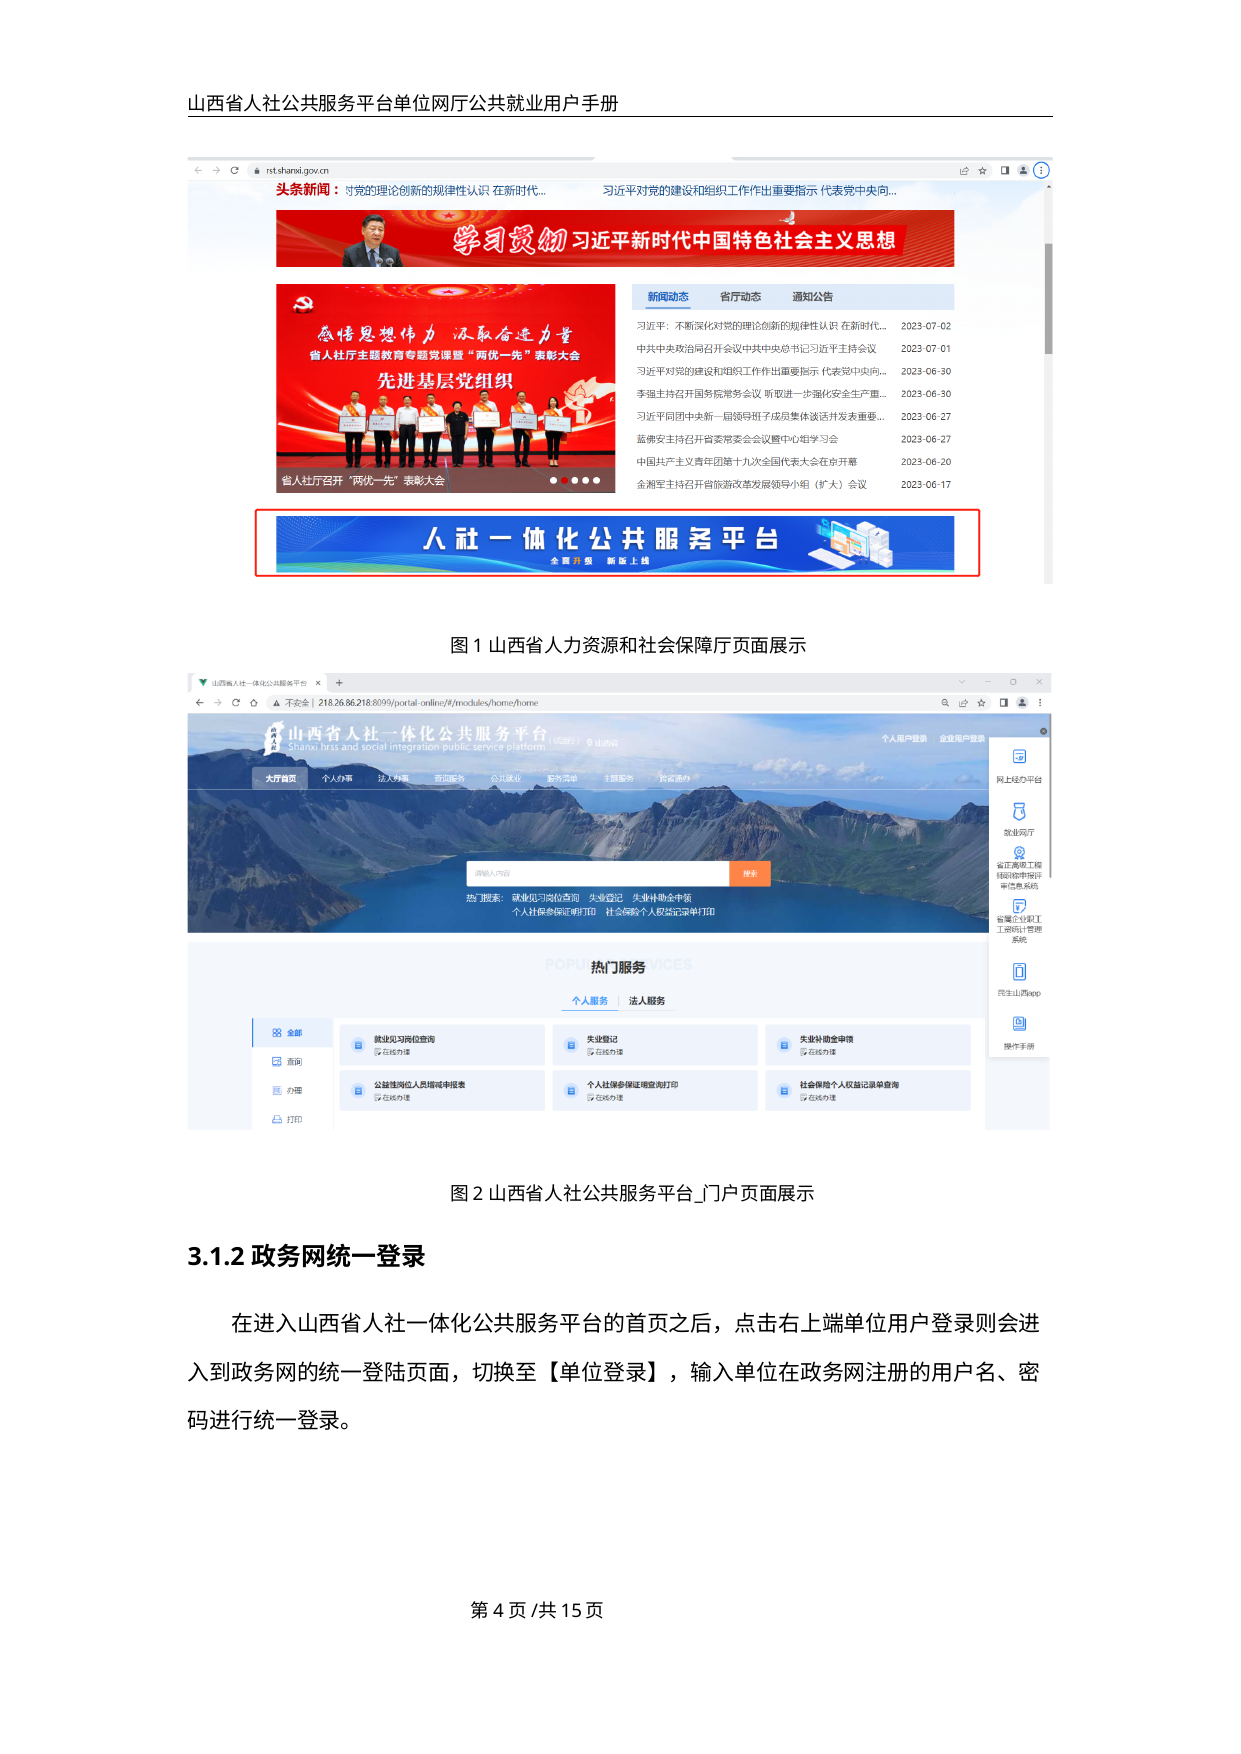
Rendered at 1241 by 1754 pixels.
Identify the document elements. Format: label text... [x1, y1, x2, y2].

picture [187, 673, 1052, 1130]
list 图1 山西省人力资源和社会保障厅页面展示 [187, 628, 1053, 660]
picture [187, 157, 1053, 584]
text 政务网统一登录 [187, 1222, 1053, 1287]
list 图2 山西省人社公共服务平台_门户页面展示 [406, 1176, 1053, 1209]
text 在进入山西省人社一体化公共服务平台的首页之后，点击右上端单位用户登录则会进入到政务网的统一登陆页面，切换至【单位登录】，输入单位在政务网注册的用户名、密码进行统一登录。 [187, 1305, 1053, 1435]
